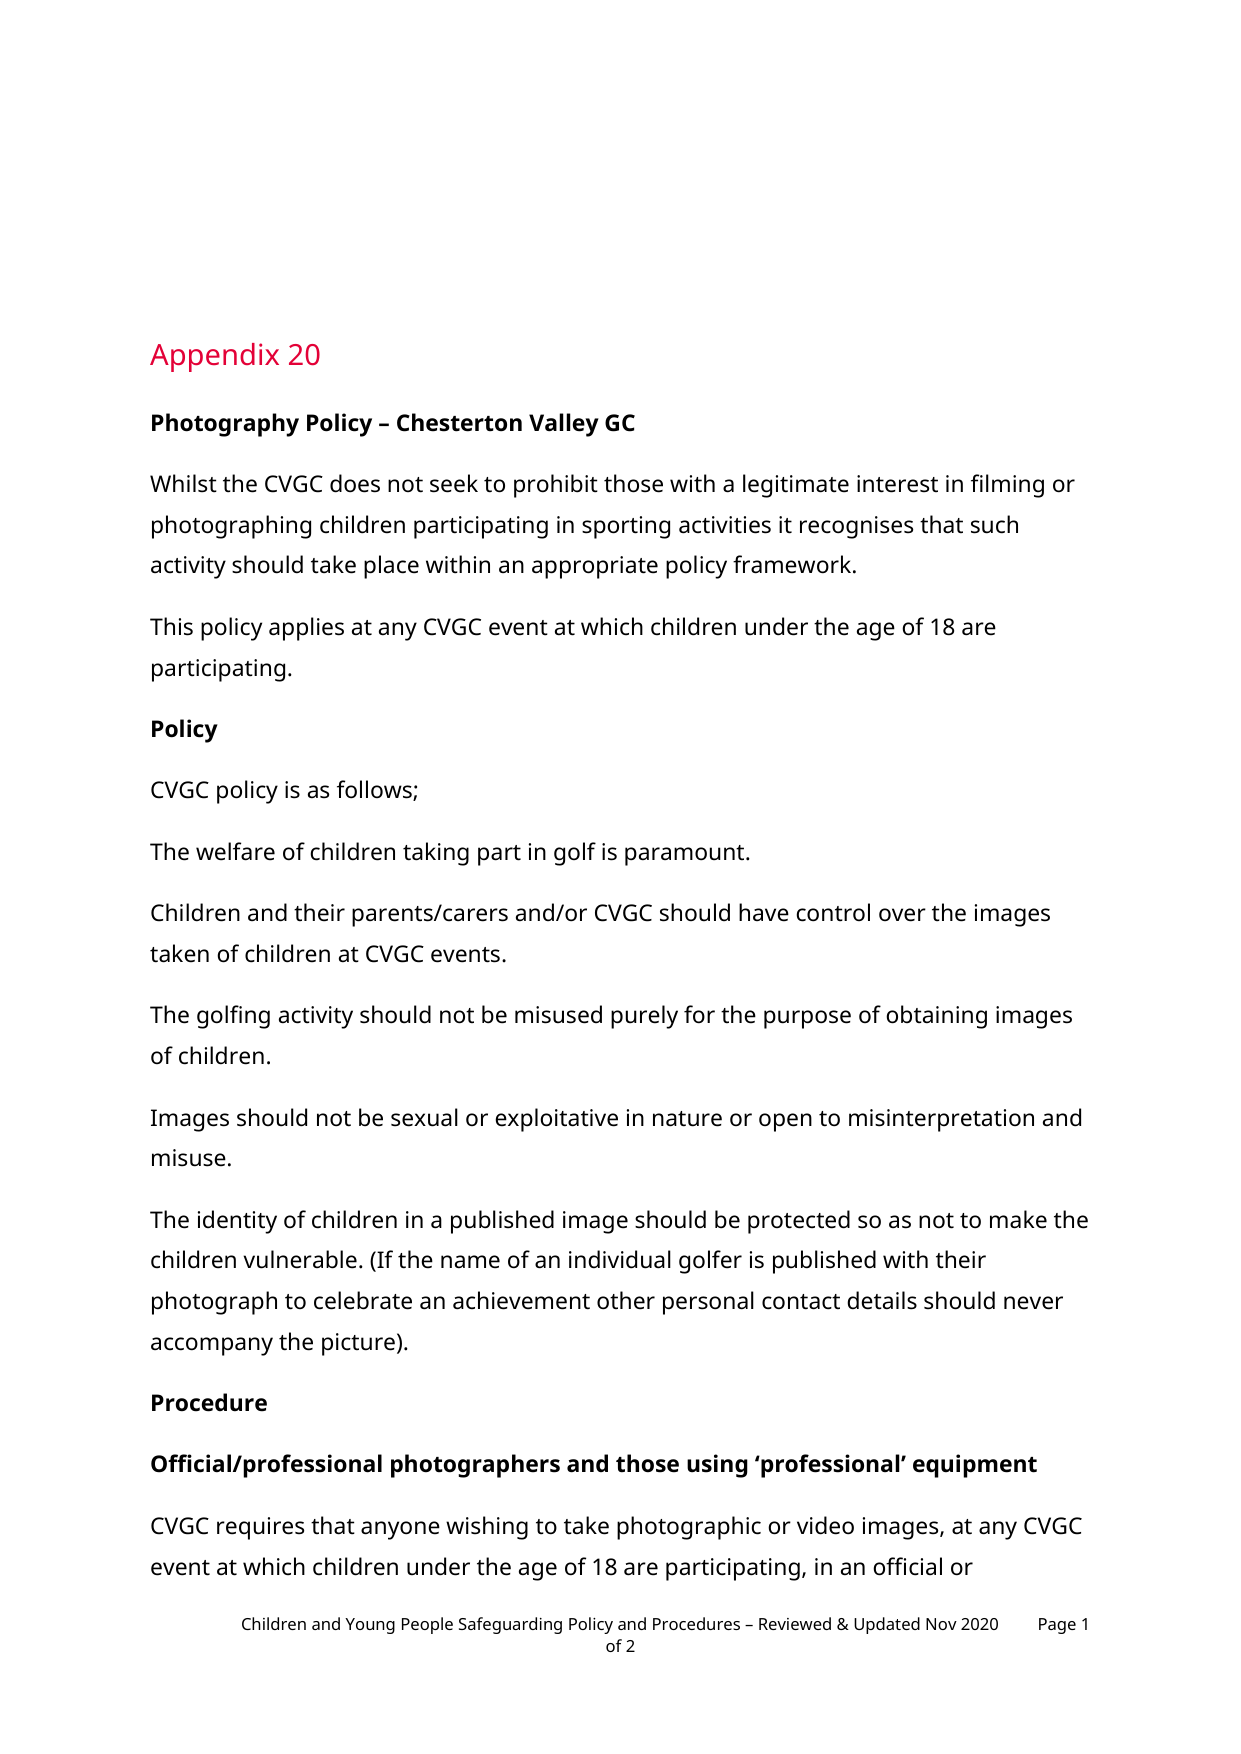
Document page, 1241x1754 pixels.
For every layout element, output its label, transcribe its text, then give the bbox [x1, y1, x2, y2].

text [150, 1510, 1090, 1582]
text Whilst the CVGC does not seek to prohibit those with a legitimate interest in filming or photographing children participating in sporting activities it recognises that such activity should take place within an appropriate policy framework. [150, 468, 1090, 581]
text Procedure [150, 1387, 1090, 1418]
text The welfare of children taking part in golf is paramount. [150, 836, 1090, 867]
text Official/professional photographers and those using ‘professional’ equipment [150, 1448, 1090, 1480]
text The golfing activity should not be misused purely for the purpose of obtaining images of children. [150, 999, 1090, 1071]
text Photography Policy – Chesterton Valley GC [150, 407, 1090, 438]
subtitle Appendix 20 [150, 334, 1090, 374]
text The identity of children in a published image should be protected so as not to make the children vulnerable. (If the name of an individual golfer is published with their photograph to celebrate an achievement other personal contact details should never accompany the picture). [150, 1204, 1090, 1357]
text Children and their parents/carers and/or CVGC should have control over the images taken of children at CVGC events. [150, 897, 1090, 969]
text CVGC policy is as follows; [150, 774, 1090, 806]
text Images should not be sexual or exploitative in nature or open to misinterpretation and misuse. [150, 1102, 1090, 1173]
text This policy applies at any CVGC event at which children under the age of 18 are participating. [150, 611, 1090, 683]
text Policy [150, 713, 1090, 744]
